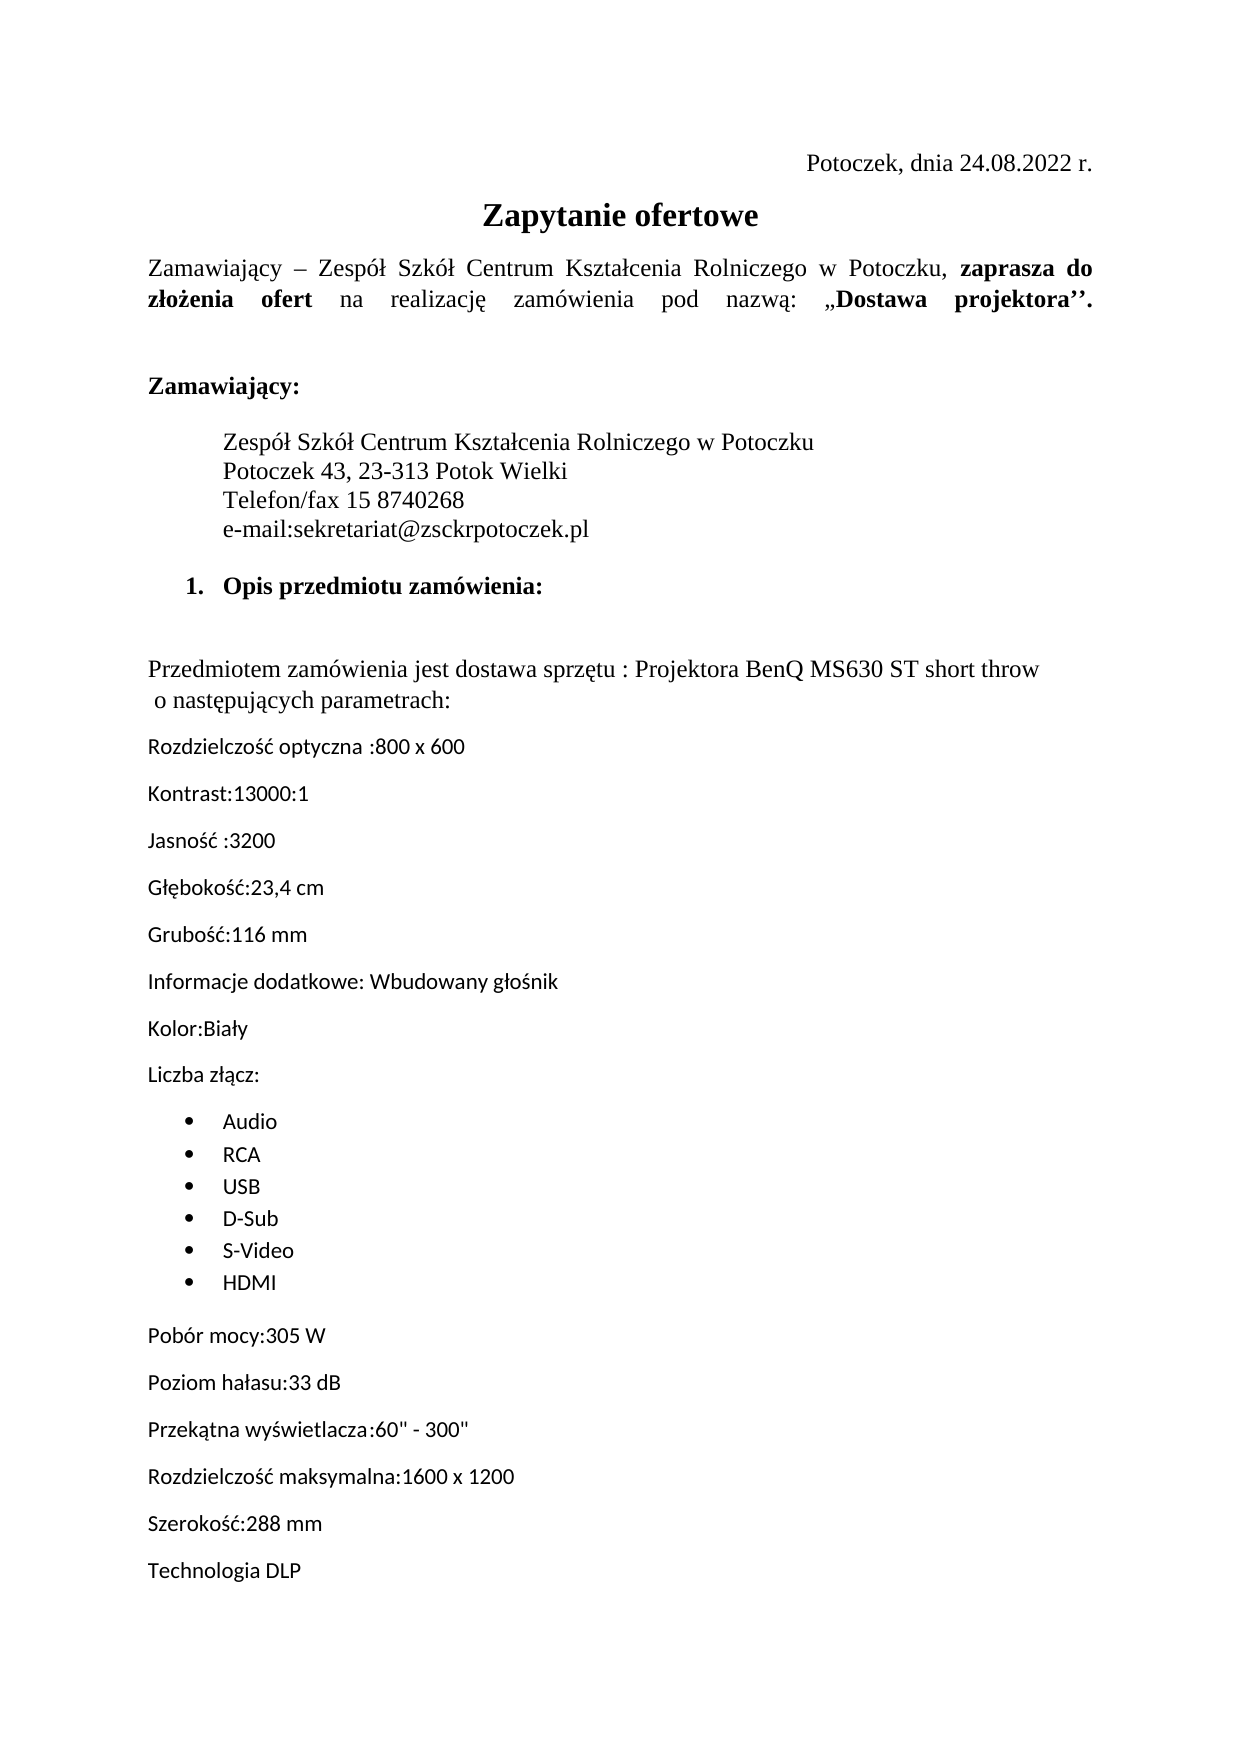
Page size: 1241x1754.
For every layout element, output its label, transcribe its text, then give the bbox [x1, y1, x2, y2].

text Rozdzielczość optyczna :800 x 600 [148, 732, 1093, 761]
list Audio [185, 1107, 1093, 1136]
text Zespół Szkół Centrum Kształcenia Rolniczego w Potoczku [223, 427, 1093, 456]
text Pobór mocy:305 W [148, 1321, 1093, 1349]
text e-mail:sekretariat@zsckrpotoczek.pl [223, 514, 1093, 542]
text Telefon/fax 15 8740268 [223, 485, 1093, 514]
list HDMI [185, 1268, 1093, 1296]
text Grubość:116 mm [148, 920, 1093, 948]
list USB [185, 1172, 1093, 1200]
list D-Sub [185, 1204, 1093, 1232]
text Potoczek, dnia 24.08.2022 r. [148, 148, 1093, 176]
text Przekątna wyświetlacza :60" - 300" [148, 1415, 1093, 1443]
text Poziom hałasu:33 dB [148, 1368, 1093, 1396]
text Szerokość:288 mm [148, 1509, 1093, 1537]
text Kolor:Biały [148, 1014, 1093, 1042]
text Potoczek 43, 23-313 Potok Wielki [223, 456, 1093, 485]
text Głębokość:23,4 cm [148, 873, 1093, 901]
text Zapytanie ofertowe [148, 195, 1093, 234]
text Technologia DLP [148, 1556, 1093, 1584]
text Rozdzielczość maksymalna:1600 x 1200 [148, 1462, 1093, 1490]
text Liczba złącz: [148, 1061, 1093, 1089]
text Zamawiający: [148, 371, 1093, 400]
text Zamawiający – Zespół Szkół Centrum Kształcenia Rolniczego w Potoczku, zaprasza do złożenia ofert na realizację zamówienia pod nazwą: „Dostawa projektora’’. [148, 253, 1093, 344]
subtitle Przedmiotem zamówienia jest dostawa sprzętu : Projektora BenQ MS630 ST short throw [148, 654, 1093, 682]
list Opis przedmiotu zamówienia: [185, 571, 1093, 600]
text Kontrast:13000:1 [148, 779, 1093, 807]
text Jasność :3200 [148, 826, 1093, 854]
text o następujących parametrach: [148, 685, 1093, 713]
list S-Video [185, 1236, 1093, 1264]
list RCA [185, 1140, 1093, 1168]
text Informacje dodatkowe: Wbudowany głośnik [148, 967, 1093, 995]
